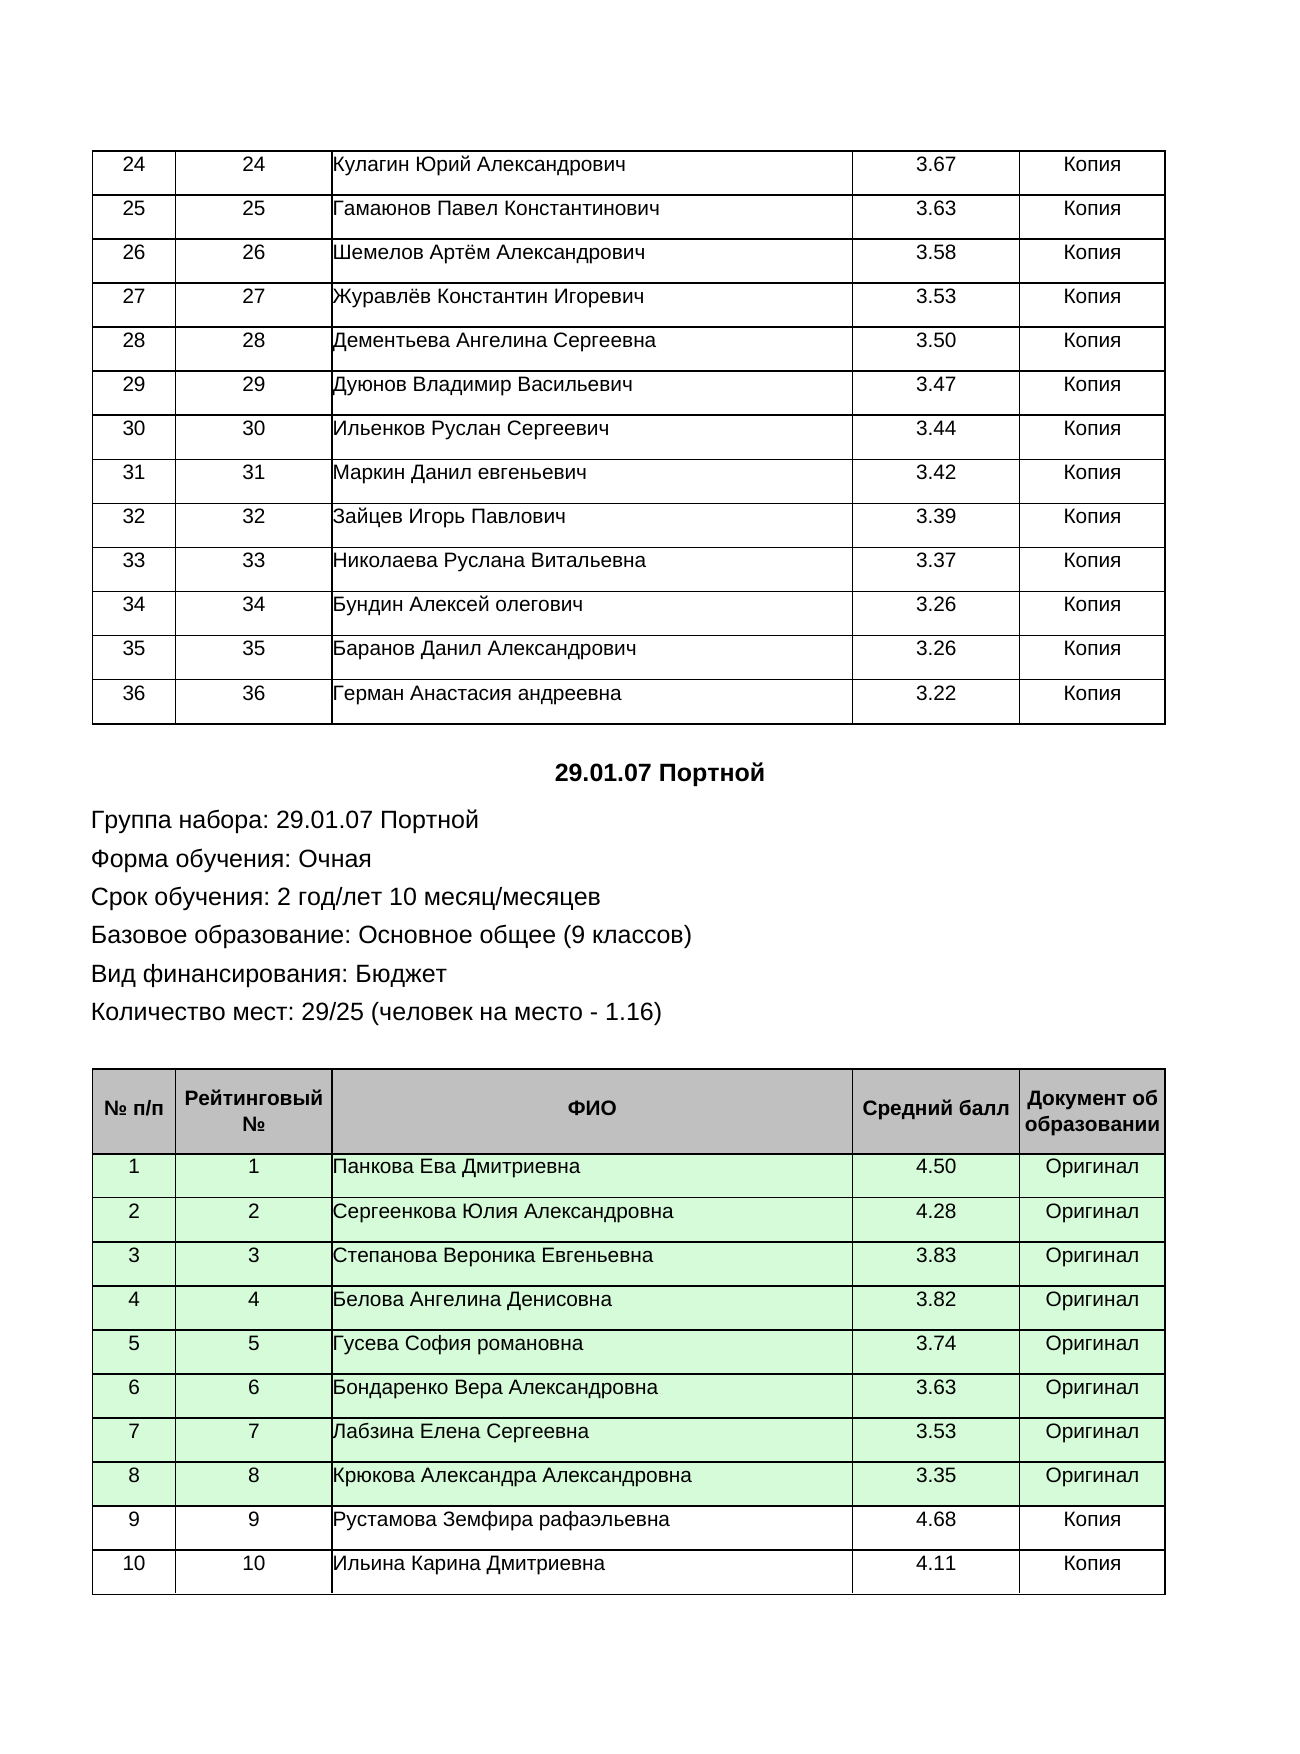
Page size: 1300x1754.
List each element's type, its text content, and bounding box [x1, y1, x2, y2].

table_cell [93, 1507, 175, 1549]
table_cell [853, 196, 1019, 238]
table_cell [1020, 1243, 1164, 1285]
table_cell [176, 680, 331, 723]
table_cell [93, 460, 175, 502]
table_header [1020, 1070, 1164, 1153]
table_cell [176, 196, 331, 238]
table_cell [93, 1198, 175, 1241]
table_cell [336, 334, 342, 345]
text 29.01.07 Портной [91, 757, 1229, 786]
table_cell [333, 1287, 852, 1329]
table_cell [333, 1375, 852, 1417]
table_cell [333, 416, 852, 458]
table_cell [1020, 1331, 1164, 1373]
text Количество мест: 29/25 (человек на место - 1.16) [91, 997, 1229, 1026]
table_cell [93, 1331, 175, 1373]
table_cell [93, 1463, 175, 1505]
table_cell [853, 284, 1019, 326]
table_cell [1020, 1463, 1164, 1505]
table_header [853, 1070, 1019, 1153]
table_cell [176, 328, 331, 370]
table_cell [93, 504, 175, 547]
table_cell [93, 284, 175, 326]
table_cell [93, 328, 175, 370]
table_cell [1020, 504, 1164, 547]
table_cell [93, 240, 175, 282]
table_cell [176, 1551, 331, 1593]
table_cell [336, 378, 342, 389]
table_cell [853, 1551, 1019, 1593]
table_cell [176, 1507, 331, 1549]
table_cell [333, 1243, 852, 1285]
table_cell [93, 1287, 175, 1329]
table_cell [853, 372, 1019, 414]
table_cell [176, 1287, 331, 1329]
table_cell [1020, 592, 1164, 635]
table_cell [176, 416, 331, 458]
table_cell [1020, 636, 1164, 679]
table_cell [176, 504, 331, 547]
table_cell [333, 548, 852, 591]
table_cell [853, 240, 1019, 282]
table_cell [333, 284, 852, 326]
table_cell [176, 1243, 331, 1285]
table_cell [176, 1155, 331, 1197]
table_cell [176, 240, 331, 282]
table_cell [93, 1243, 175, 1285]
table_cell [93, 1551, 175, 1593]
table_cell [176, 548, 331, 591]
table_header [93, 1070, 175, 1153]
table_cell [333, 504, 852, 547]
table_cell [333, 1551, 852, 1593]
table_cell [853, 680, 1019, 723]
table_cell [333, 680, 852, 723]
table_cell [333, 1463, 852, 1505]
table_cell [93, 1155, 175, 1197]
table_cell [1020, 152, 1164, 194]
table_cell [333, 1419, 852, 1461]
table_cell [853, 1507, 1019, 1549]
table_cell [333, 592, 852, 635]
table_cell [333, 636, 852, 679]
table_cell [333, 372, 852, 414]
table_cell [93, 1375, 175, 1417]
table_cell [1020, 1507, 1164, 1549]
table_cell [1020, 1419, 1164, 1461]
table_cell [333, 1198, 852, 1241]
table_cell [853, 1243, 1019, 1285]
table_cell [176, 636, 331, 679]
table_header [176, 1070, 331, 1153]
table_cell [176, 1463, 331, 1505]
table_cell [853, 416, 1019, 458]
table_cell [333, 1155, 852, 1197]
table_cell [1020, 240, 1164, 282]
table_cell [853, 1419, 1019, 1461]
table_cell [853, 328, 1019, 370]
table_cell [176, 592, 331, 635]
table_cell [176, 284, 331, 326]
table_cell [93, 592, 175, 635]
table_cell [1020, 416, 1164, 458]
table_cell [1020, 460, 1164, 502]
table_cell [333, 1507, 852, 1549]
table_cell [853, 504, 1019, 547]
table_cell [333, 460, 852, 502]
text Срок обучения: 2 год/лет 10 месяц/месяцев [91, 882, 1229, 911]
text Базовое образование: Основное общее (9 классов) [91, 920, 1229, 949]
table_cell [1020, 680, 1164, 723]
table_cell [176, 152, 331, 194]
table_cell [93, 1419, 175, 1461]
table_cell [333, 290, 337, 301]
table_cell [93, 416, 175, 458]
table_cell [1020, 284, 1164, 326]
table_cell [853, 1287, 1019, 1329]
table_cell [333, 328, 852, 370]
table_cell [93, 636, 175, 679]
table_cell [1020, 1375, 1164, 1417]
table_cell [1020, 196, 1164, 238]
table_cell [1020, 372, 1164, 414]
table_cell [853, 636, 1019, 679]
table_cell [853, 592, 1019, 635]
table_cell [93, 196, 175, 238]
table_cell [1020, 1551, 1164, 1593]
text Форма обучения: Очная [91, 843, 1229, 872]
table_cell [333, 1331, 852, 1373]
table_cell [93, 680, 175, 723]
text Вид финансирования: Бюджет [91, 958, 1229, 987]
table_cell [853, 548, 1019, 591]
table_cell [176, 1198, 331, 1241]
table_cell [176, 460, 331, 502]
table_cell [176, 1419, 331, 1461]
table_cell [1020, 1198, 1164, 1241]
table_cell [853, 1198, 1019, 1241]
text Группа набора: 29.01.07 Портной [91, 805, 1229, 834]
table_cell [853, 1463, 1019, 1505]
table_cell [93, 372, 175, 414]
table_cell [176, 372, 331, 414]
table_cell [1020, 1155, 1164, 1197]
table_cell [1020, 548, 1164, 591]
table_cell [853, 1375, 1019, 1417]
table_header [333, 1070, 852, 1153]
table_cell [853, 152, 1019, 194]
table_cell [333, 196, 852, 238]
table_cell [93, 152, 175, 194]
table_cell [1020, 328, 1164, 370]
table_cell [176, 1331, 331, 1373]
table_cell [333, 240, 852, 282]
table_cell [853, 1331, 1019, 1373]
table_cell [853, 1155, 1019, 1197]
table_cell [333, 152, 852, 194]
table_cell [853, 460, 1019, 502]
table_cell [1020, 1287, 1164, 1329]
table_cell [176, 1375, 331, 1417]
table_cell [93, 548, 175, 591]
